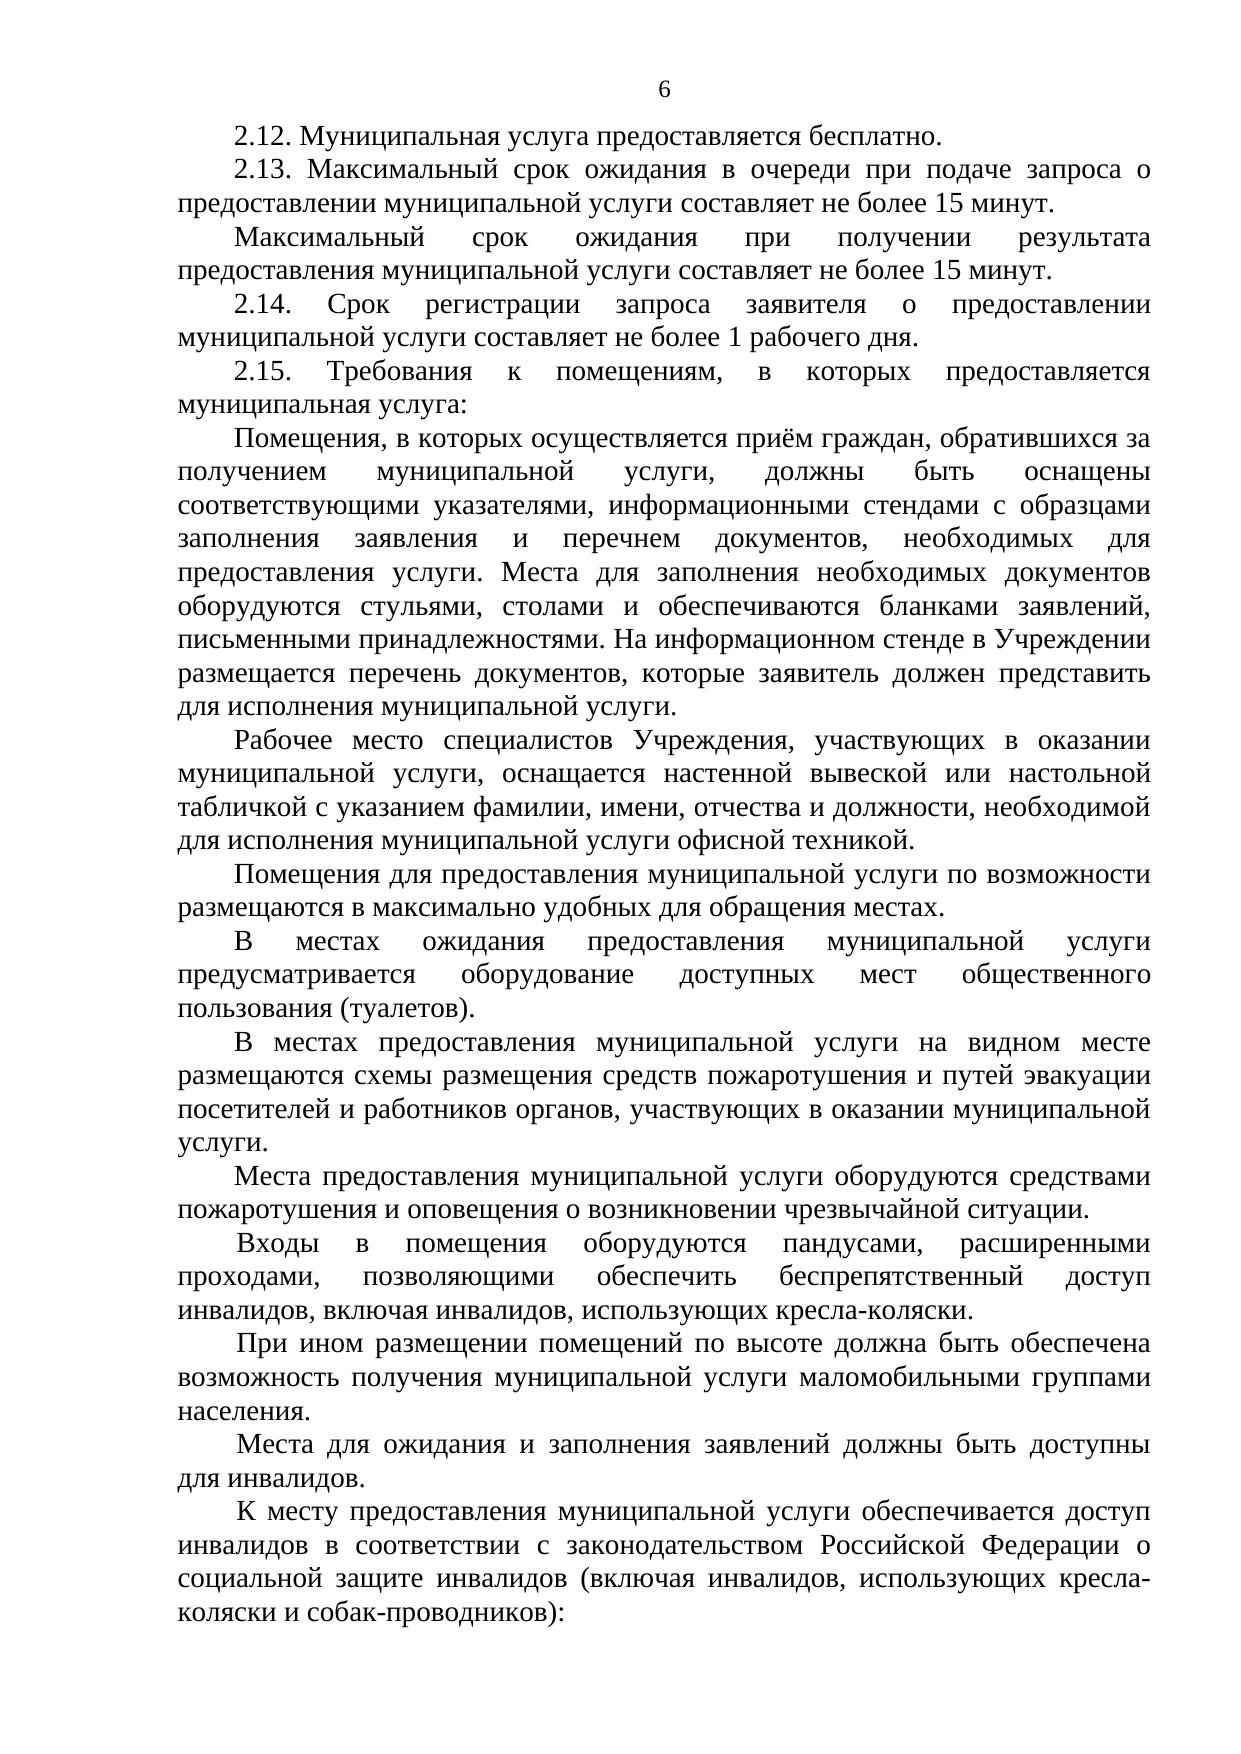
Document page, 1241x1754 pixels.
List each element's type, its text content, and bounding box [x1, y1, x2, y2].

text Помещения для предоставления муниципальной услуги по возможности размещаются в максимально удобных для обращения местах. [177, 856, 1152, 923]
text В местах предоставления муниципальной услуги на видном месте размещаются схемы размещения средств пожаротушения и путей эвакуации посетителей и работников органов, участвующих в оказании муниципальной услуги. [177, 1024, 1152, 1158]
text Места для ожидания и заполнения заявлений должны быть доступны для инвалидов. [177, 1426, 1152, 1493]
text 2.13. Максимальный срок ожидания в очереди при подаче запроса о предоставлении муниципальной услуги составляет не более 15 минут. [177, 152, 1152, 219]
text Рабочее место специалистов Учреждения, участвующих в оказании муниципальной услуги, оснащается настенной вывеской или настольной табличкой с указанием фамилии, имени, отчества и должности, необходимой для исполнения муниципальной услуги офисной техникой. [177, 722, 1152, 856]
text 2.14. Срок регистрации запроса заявителя о предоставлении муниципальной услуги составляет не более 1 рабочего дня. [177, 286, 1152, 353]
text Помещения, в которых осуществляется приём граждан, обратившихся за получением муниципальной услуги, должны быть оснащены соответствующими указателями, информационными стендами с образцами заполнения заявления и перечнем документов, необходимых для предоставления услуги. Места для заполнения необходимых документов оборудуются стульями, столами и обеспечиваются бланками заявлений, письменными принадлежностями. На информационном стенде в Учреждении размещается перечень документов, которые заявитель должен представить для исполнения муниципальной услуги. [177, 420, 1152, 722]
text 2.12. Муниципальная услуга предоставляется бесплатно. [177, 118, 1152, 152]
text Входы в помещения оборудуются пандусами, расширенными проходами, позволяющими обеспечить беспрепятственный доступ инвалидов, включая инвалидов, использующих кресла-коляски. [177, 1225, 1152, 1326]
text К месту предоставления муниципальной услуги обеспечивается доступ инвалидов в соответствии с законодательством Российской Федерации о социальной защите инвалидов (включая инвалидов, использующих кресла-коляски и собак-проводников): [177, 1493, 1152, 1627]
text Максимальный срок ожидания при получении результата предоставления муниципальной услуги составляет не более 15 минут. [177, 219, 1152, 286]
text В местах ожидания предоставления муниципальной услуги предусматривается оборудование доступных мест общественного пользования (туалетов). [177, 923, 1152, 1024]
text Места предоставления муниципальной услуги оборудуются средствами пожаротушения и оповещения о возникновении чрезвычайной ситуации. [177, 1158, 1152, 1225]
text 2.15. Требования к помещениям, в которых предоставляется муниципальная услуга: [177, 353, 1152, 420]
text При ином размещении помещений по высоте должна быть обеспечена возможность получения муниципальной услуги маломобильными группами населения. [177, 1326, 1152, 1426]
